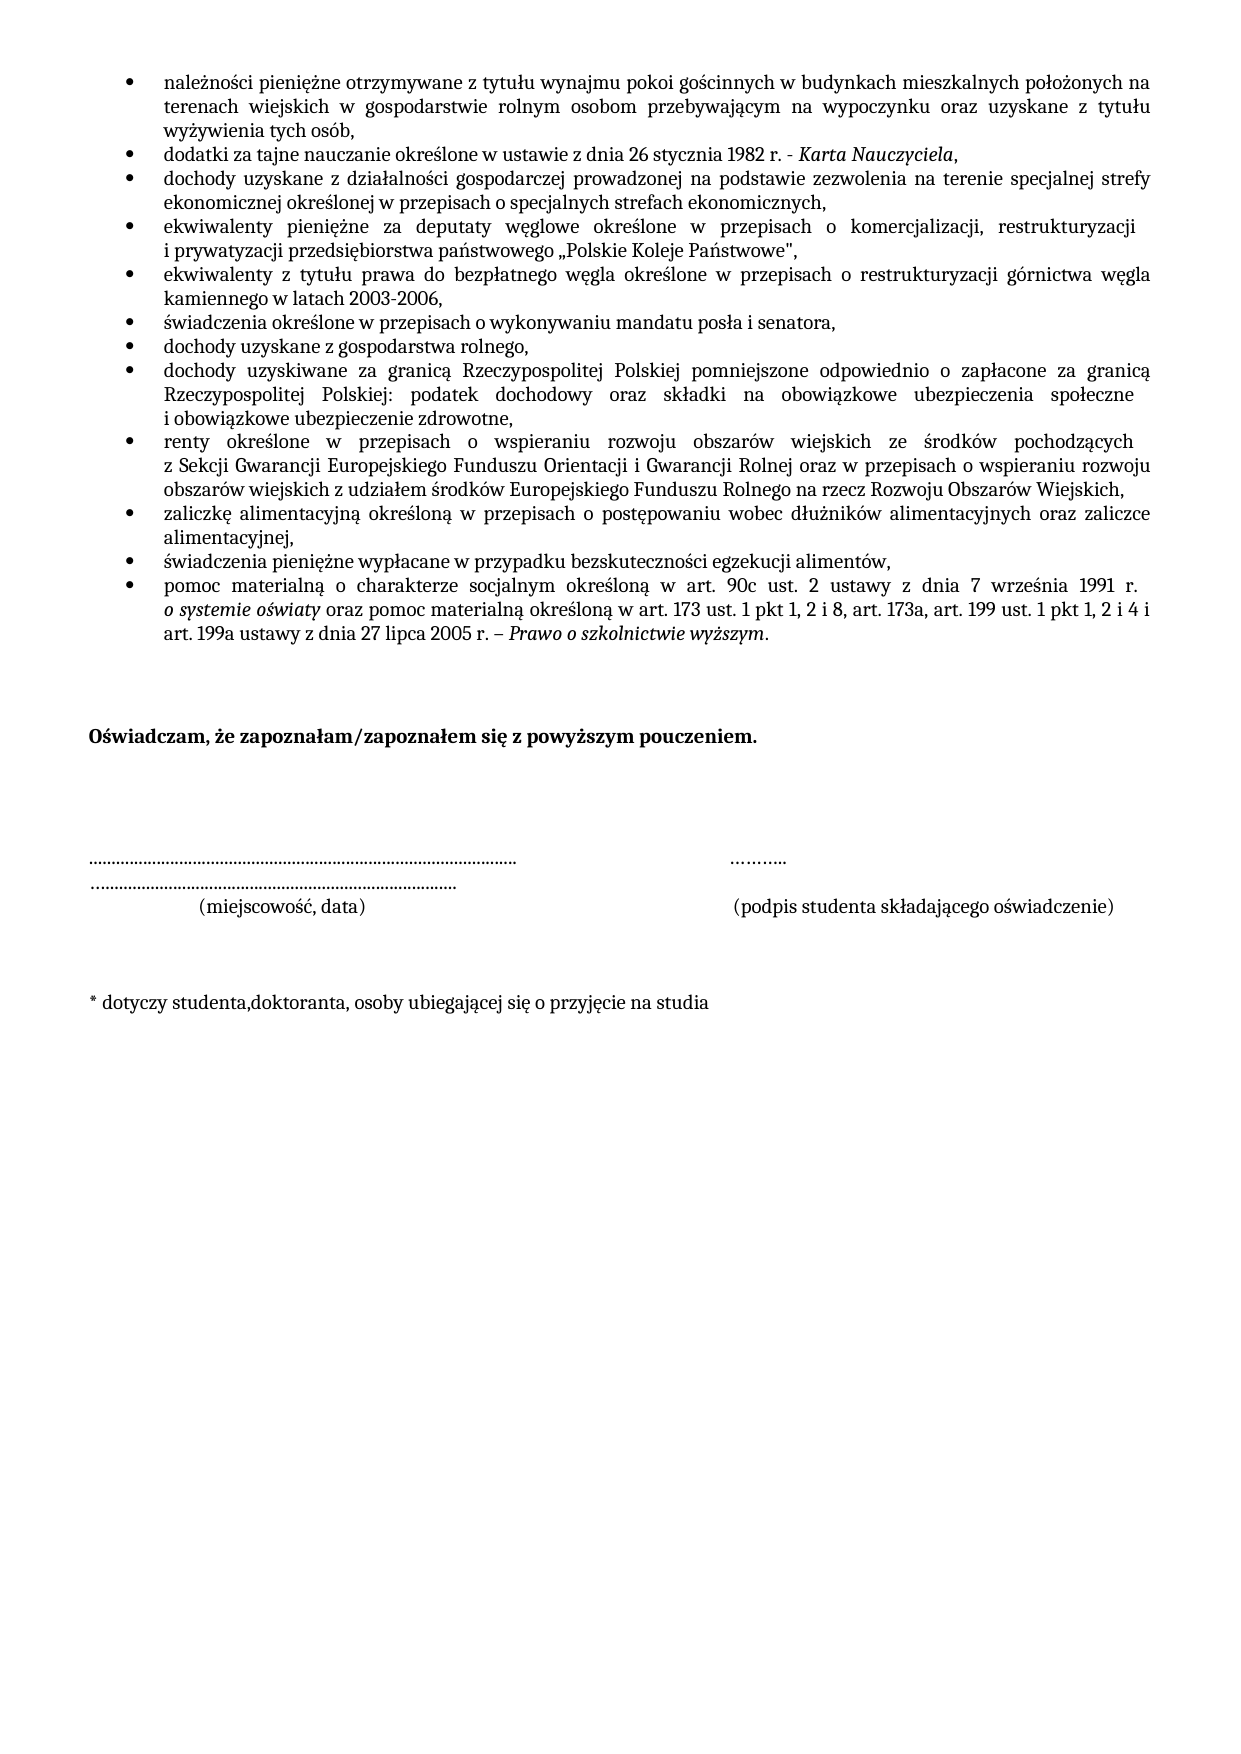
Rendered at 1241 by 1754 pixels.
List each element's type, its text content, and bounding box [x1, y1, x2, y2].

list renty określone w przepisach o wspieraniu rozwoju obszarów wiejskich ze środków pochodzących z Sekcji Gwarancji Europejskiego Funduszu Orientacji i Gwarancji Rolnej oraz w przepisach o wspieraniu rozwoju obszarów wiejskich z udziałem środków Europejskiego Funduszu Rolnego na rzecz Rozwoju Obszarów Wiejskich, [126, 430, 1152, 502]
list należności pieniężne otrzymywane z tytułu wynajmu pokoi gościnnych w budynkach mieszkalnych położonych na terenach wiejskich w gospodarstwie rolnym osobom przebywającym na wypoczynku oraz uzyskane z tytułu wyżywienia tych osób, [126, 71, 1152, 143]
list pomoc materialną o charakterze socjalnym określoną w art. 90c ust. 2 ustawy z dnia 7 września 1991 r. o systemie oświaty oraz pomoc materialną określoną w art. 173 ust. 1 pkt 1, 2 i 8, art. 173a, art. 199 ust. 1 pkt 1, 2 i 4 i art. 199a ustawy z dnia 27 lipca 2005 r. – Prawo o szkolnictwie wyższym. [126, 574, 1152, 646]
list zaliczkę alimentacyjną określoną w przepisach o postępowaniu wobec dłużników alimentacyjnych oraz zaliczce alimentacyjnej, [126, 502, 1152, 550]
list dodatki za tajne nauczanie określone w ustawie z dnia 26 stycznia 1982 r. - Karta Nauczyciela, [126, 143, 1152, 167]
list świadczenia określone w przepisach o wykonywaniu mandatu posła i senatora, [126, 310, 1152, 334]
list dochody uzyskiwane za granicą Rzeczypospolitej Polskiej pomniejszone odpowiednio o zapłacone za granicą Rzeczypospolitej Polskiej: podatek dochodowy oraz składki na obowiązkowe ubezpieczenia społeczne i obowiązkowe ubezpieczenie zdrowotne, [126, 358, 1152, 430]
list świadczenia pieniężne wypłacane w przypadku bezskuteczności egzekucji alimentów, [126, 550, 1152, 574]
text * dotyczy studenta,doktoranta, osoby ubiegającej się o przyjęcie na studia [89, 991, 1152, 1015]
text ............................................................................................... ………..….............................................................................. [89, 845, 1152, 895]
list dochody uzyskane z gospodarstwa rolnego, [126, 334, 1152, 358]
list dochody uzyskane z działalności gospodarczej prowadzonej na podstawie zezwolenia na terenie specjalnej strefy ekonomicznej określonej w przepisach o specjalnych strefach ekonomicznych, [126, 167, 1152, 214]
text Oświadczam, że zapoznałam/zapoznałem się z powyższym pouczeniem. [89, 725, 1152, 749]
text (miejscowość, data) (podpis studenta składającego oświadczenie) [148, 895, 1152, 919]
list ekwiwalenty pieniężne za deputaty węglowe określone w przepisach o komercjalizacji, restrukturyzacji i prywatyzacji przedsiębiorstwa państwowego „Polskie Koleje Państwowe", [126, 214, 1152, 262]
list ekwiwalenty z tytułu prawa do bezpłatnego węgla określone w przepisach o restrukturyzacji górnictwa węgla kamiennego w latach 2003-2006, [126, 262, 1152, 310]
